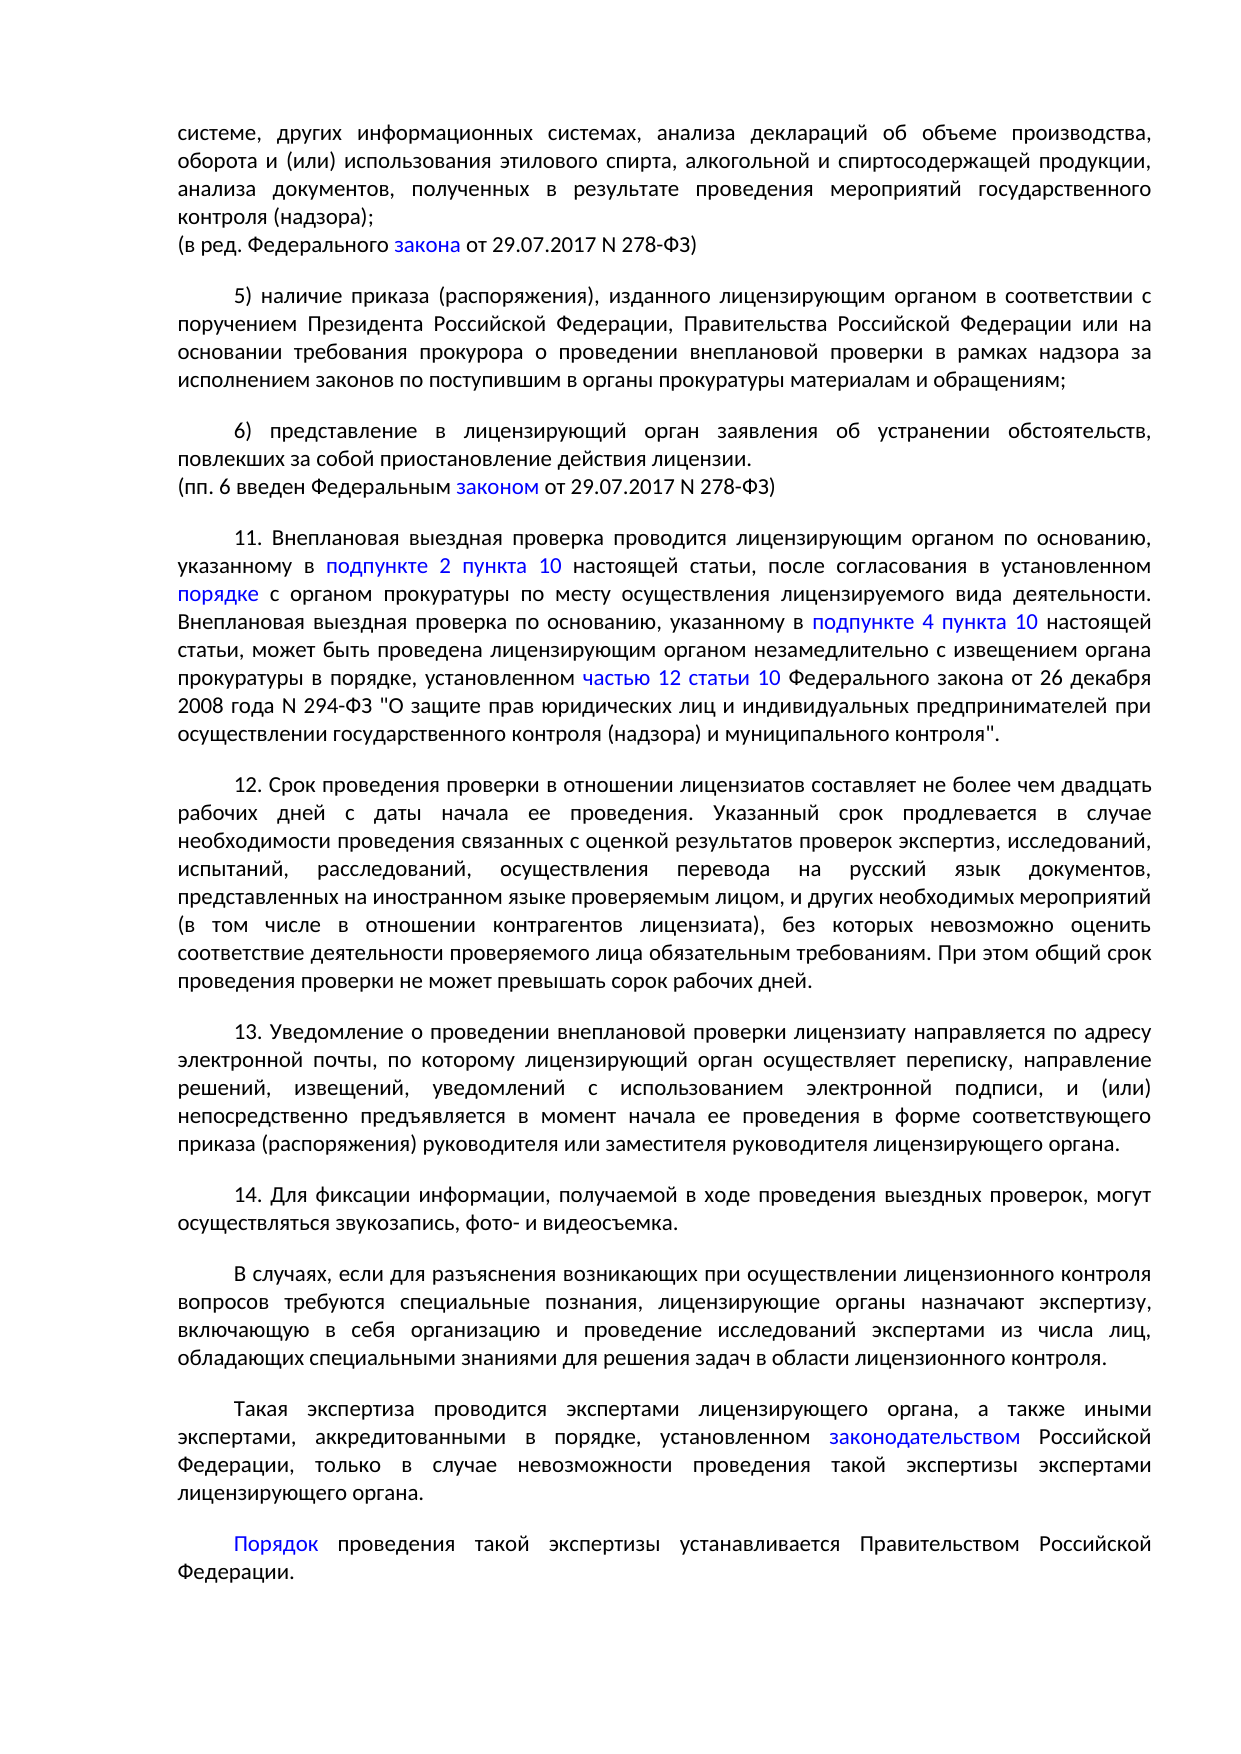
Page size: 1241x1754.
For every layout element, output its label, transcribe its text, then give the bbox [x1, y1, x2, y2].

text 13. Уведомление о проведении внеплановой проверки лицензиату направляется по адресу электронной почты, по которому лицензирующий орган осуществляет переписку, направление решений, извещений, уведомлений с использованием электронной подписи, и (или) непосредственно предъявляется в момент начала ее проведения в форме соответствующего приказа (распоряжения) руководителя или заместителя руководителя лицензирующего органа. [177, 1017, 1152, 1157]
text 6) представление в лицензирующий орган заявления об устранении обстоятельств, повлекших за собой приостановление действия лицензии. [177, 416, 1152, 472]
text 12. Срок проведения проверки в отношении лицензиатов составляет не более чем двадцать рабочих дней с даты начала ее проведения. Указанный срок продлевается в случае необходимости проведения связанных с оценкой результатов проверок экспертиз, исследований, испытаний, расследований, осуществления перевода на русский язык документов, представленных на иностранном языке проверяемым лицом, и других необходимых мероприятий (в том числе в отношении контрагентов лицензиата), без которых невозможно оценить соответствие деятельности проверяемого лица обязательным требованиям. При этом общий срок проведения проверки не может превышать сорок рабочих дней. [177, 770, 1152, 994]
text 11. Внеплановая выездная проверка проводится лицензирующим органом по основанию, указанному в подпункте 2 пункта 10 настоящей статьи, после согласования в установленном порядке с органом прокуратуры по месту осуществления лицензируемого вида деятельности. Внеплановая выездная проверка по основанию, указанному в подпункте 4 пункта 10 настоящей статьи, может быть проведена лицензирующим органом незамедлительно с извещением органа прокуратуры в порядке, установленном частью 12 статьи 10 Федерального закона от 26 декабря 2008 года N 294-ФЗ "О защите прав юридических лиц и индивидуальных предпринимателей при осуществлении государственного контроля (надзора) и муниципального контроля". [177, 523, 1152, 747]
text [177, 118, 1152, 230]
text В случаях, если для разъяснения возникающих при осуществлении лицензионного контроля вопросов требуются специальные познания, лицензирующие органы назначают экспертизу, включающую в себя организацию и проведение исследований экспертами из числа лиц, обладающих специальными знаниями для решения задач в области лицензионного контроля. [177, 1259, 1152, 1371]
text 14. Для фиксации информации, получаемой в ходе проведения выездных проверок, могут осуществляться звукозапись, фото- и видеосъемка. [177, 1180, 1152, 1236]
text (в ред. Федерального закона от 29.07.2017 N 278-ФЗ) [177, 230, 1152, 258]
text (пп. 6 введен Федеральным законом от 29.07.2017 N 278-ФЗ) [177, 472, 1152, 500]
text Порядок проведения такой экспертизы устанавливается Правительством Российской Федерации. [177, 1529, 1152, 1585]
text 5) наличие приказа (распоряжения), изданного лицензирующим органом в соответствии с поручением Президента Российской Федерации, Правительства Российской Федерации или на основании требования прокурора о проведении внеплановой проверки в рамках надзора за исполнением законов по поступившим в органы прокуратуры материалам и обращениям; [177, 281, 1152, 393]
text Такая экспертиза проводится экспертами лицензирующего органа, а также иными экспертами, аккредитованными в порядке, установленном законодательством Российской Федерации, только в случае невозможности проведения такой экспертизы экспертами лицензирующего органа. [177, 1394, 1152, 1506]
